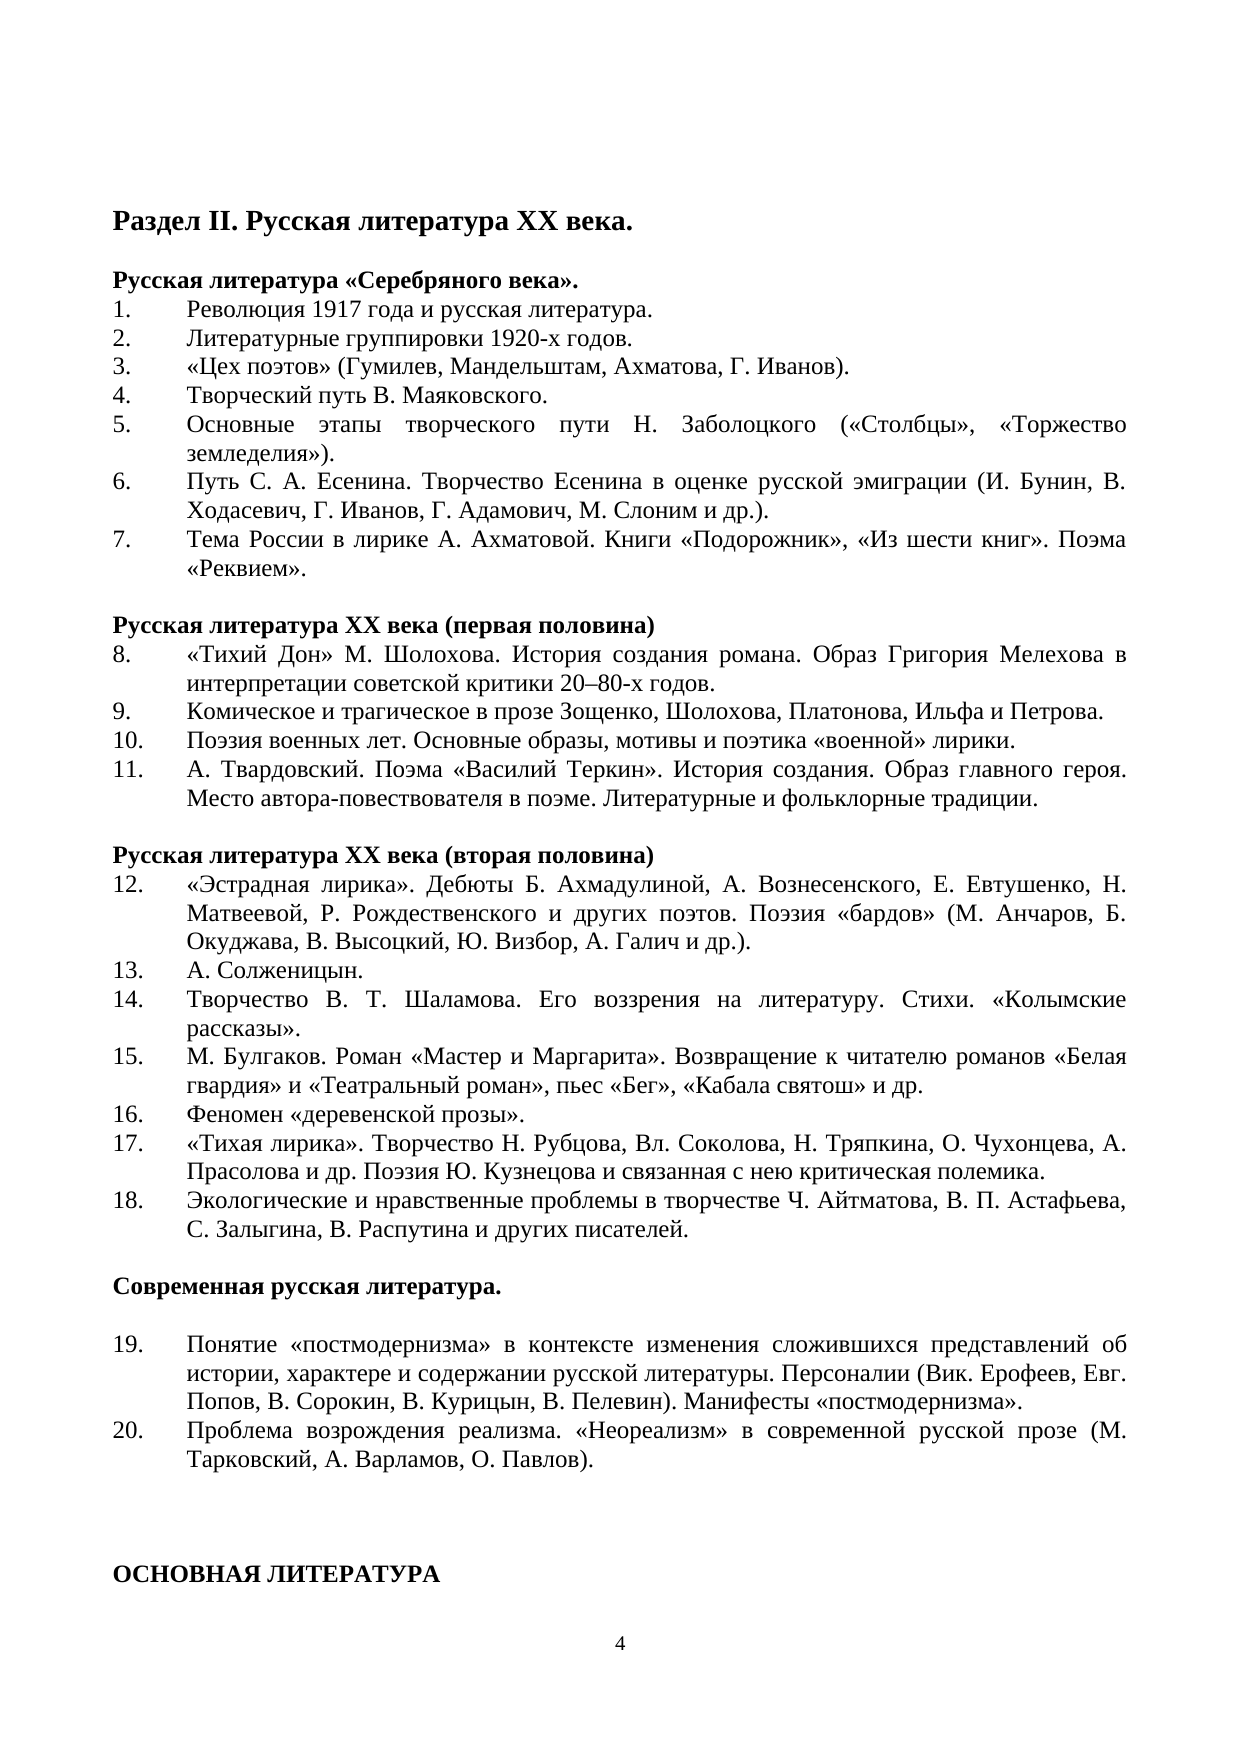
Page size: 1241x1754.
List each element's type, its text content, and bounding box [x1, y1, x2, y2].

list Феномен «деревенской прозы». [112, 1099, 1128, 1128]
text Русская литература «Серебряного века». [112, 265, 1128, 294]
list Революция 1917 года и русская литература. [112, 294, 1128, 323]
text Раздел II. Русская литература ХХ века. [112, 203, 1128, 236]
text ОСНОВНАЯ ЛИТЕРАТУРА [112, 1559, 1128, 1588]
list Творческий путь В. Маяковского. [112, 380, 1128, 409]
list Понятие «постмодернизма» в контексте изменения сложившихся представлений об истории, характере и содержании русской литературы. Персоналии (Вик. Ерофеев, Евг. Попов, В. Сорокин, В. Курицын, В. Пелевин). Манифесты «постмодернизма». [112, 1329, 1128, 1415]
list Основные этапы творческого пути Н. Заболоцкого («Столбцы», «Торжество земледелия»). [112, 409, 1128, 466]
list А. Солженицын. [112, 955, 1128, 984]
list Поэзия военных лет. Основные образы, мотивы и поэтика «военной» лирики. [112, 725, 1128, 754]
text Современная русская литература. [112, 1271, 1128, 1300]
text Русская литература ХХ века (вторая половина) [112, 840, 1128, 869]
text Русская литература ХХ века (первая половина) [112, 610, 1128, 639]
list «Тихая лирика». Творчество Н. Рубцова, Вл. Соколова, Н. Тряпкина, О. Чухонцева, А. Прасолова и др. Поэзия Ю. Кузнецова и связанная с нею критическая полемика. [112, 1128, 1128, 1185]
list Проблема возрождения реализма. «Неореализм» в современной русской прозе (М. Тарковский, А. Варламов, О. Павлов). [112, 1415, 1128, 1473]
list Путь С. А. Есенина. Творчество Есенина в оценке русской эмиграции (И. Бунин, В. Ходасевич, Г. Иванов, Г. Адамович, М. Слоним и др.). [112, 466, 1128, 524]
list Тема России в лирике А. Ахматовой. Книги «Подорожник», «Из шести книг». Поэма «Реквием». [112, 524, 1128, 581]
list Литературные группировки 1920-х годов. [112, 323, 1128, 351]
list Творчество В. Т. Шаламова. Его воззрения на литературу. Стихи. «Колымские рассказы». [112, 984, 1128, 1041]
list Комическое и трагическое в прозе Зощенко, Шолохова, Платонова, Ильфа и Петрова. [112, 696, 1128, 725]
list «Тихий Дон» М. Шолохова. История создания романа. Образ Григория Мелехова в интерпретации советской критики 20–80-х годов. [112, 639, 1128, 696]
list А. Твардовский. Поэма «Василий Теркин». История создания. Образ главного героя. Место автора-повествователя в поэме. Литературные и фольклорные традиции. [112, 754, 1128, 811]
list Экологические и нравственные проблемы в творчестве Ч. Айтматова, В. П. Астафьева, С. Залыгина, В. Распутина и других писателей. [112, 1185, 1128, 1243]
list «Эстрадная лирика». Дебюты Б. Ахмадулиной, А. Вознесенского, Е. Евтушенко, Н. Матвеевой, Р. Рождественского и других поэтов. Поэзия «бардов» (М. Анчаров, Б. Окуджава, В. Высоцкий, Ю. Визбор, А. Галич и др.). [112, 869, 1128, 955]
list «Цех поэтов» (Гумилев, Мандельштам, Ахматова, Г. Иванов). [112, 351, 1128, 380]
list М. Булгаков. Роман «Мастер и Маргарита». Возвращение к читателю романов «Белая гвардия» и «Театральный роман», пьес «Бег», «Кабала святош» и др. [112, 1041, 1128, 1099]
